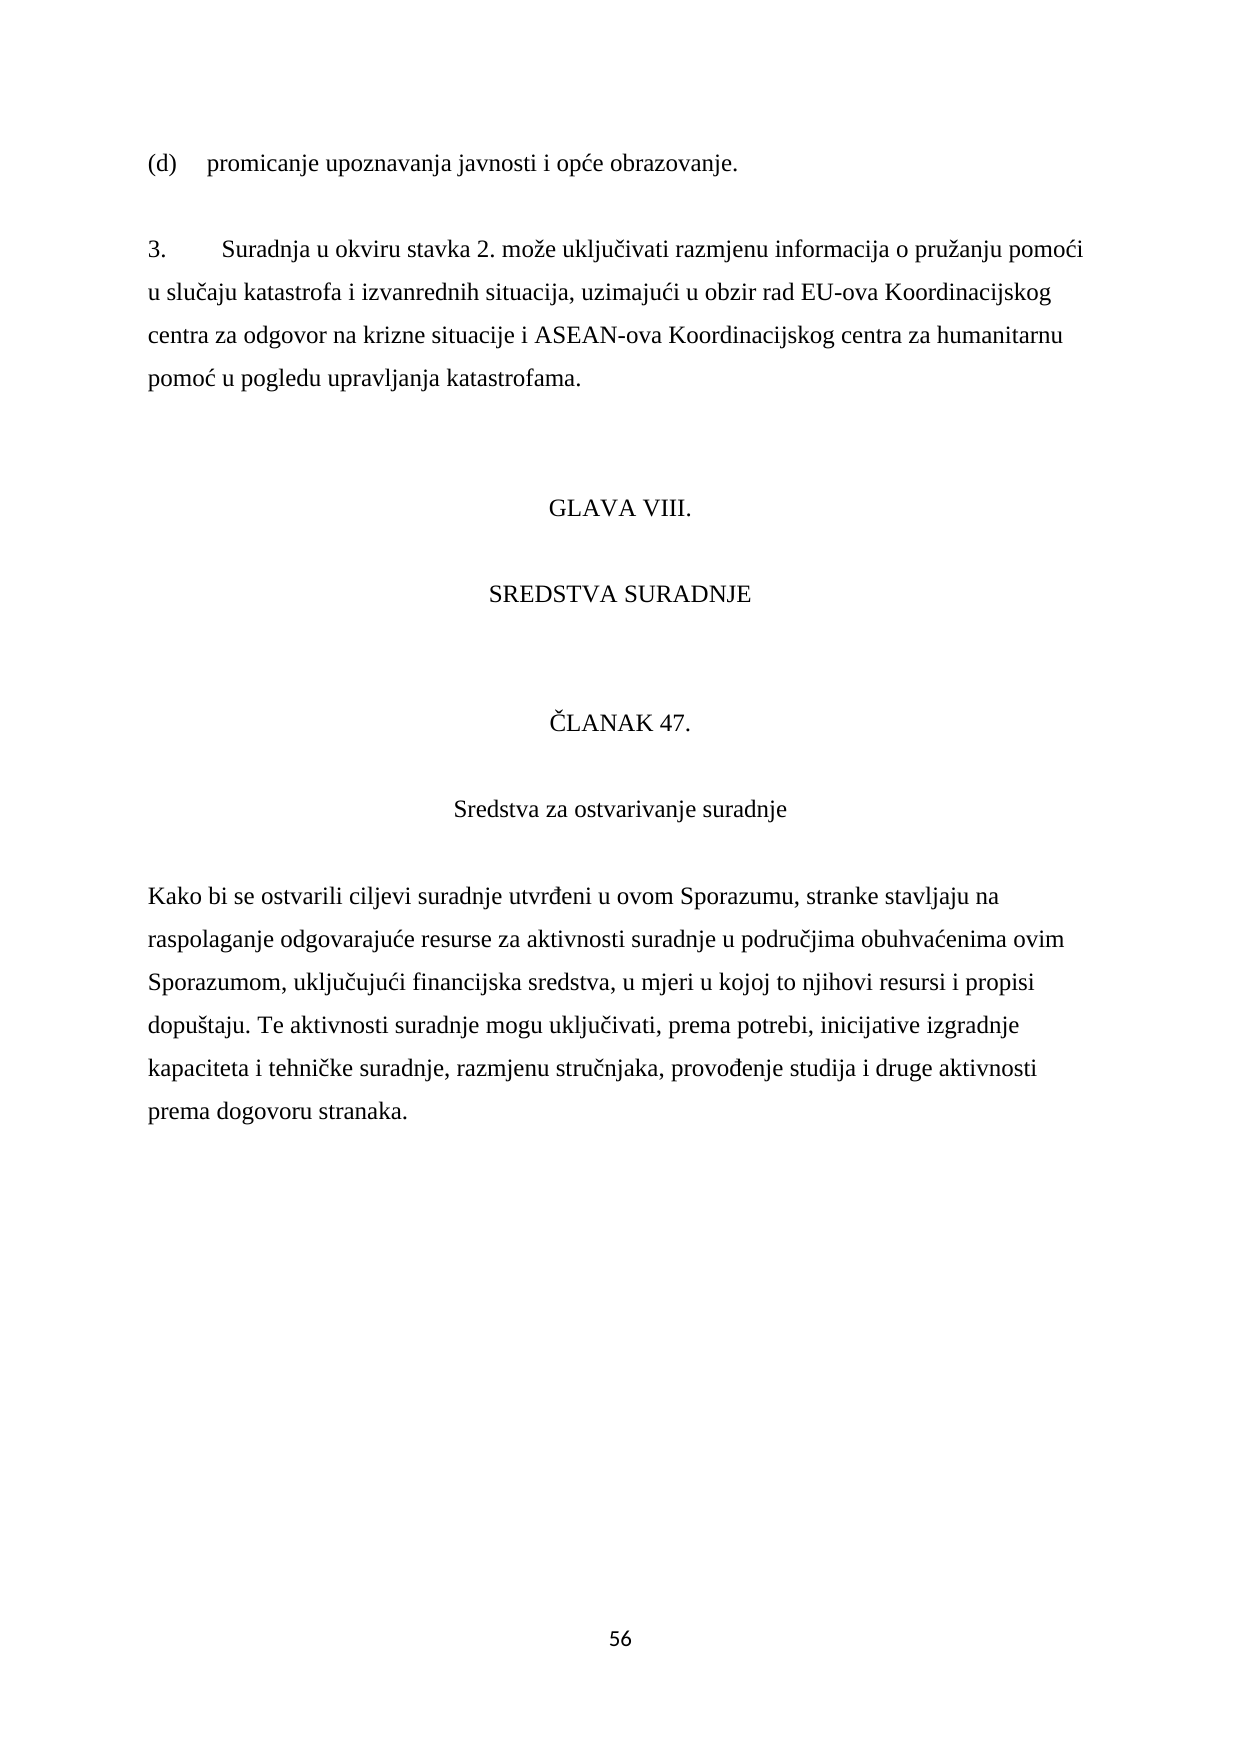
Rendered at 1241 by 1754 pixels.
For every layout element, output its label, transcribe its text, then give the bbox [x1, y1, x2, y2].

text GLAVA VIII. [148, 493, 1093, 521]
text (d) promicanje upoznavanja javnosti i opće obrazovanje. [148, 148, 1093, 176]
text SREDSTVA SURADNJE [148, 579, 1093, 608]
text ČLANAK 47. [148, 708, 1093, 737]
text Sredstva za ostvarivanje suradnje [148, 794, 1093, 823]
text Kako bi se ostvarili ciljevi suradnje utvrđeni u ovom Sporazumu, stranke stavljaju na raspolaganje odgovarajuće resurse za aktivnosti suradnje u područjima obuhvaćenima ovim Sporazumom, uključujući financijska sredstva, u mjeri u kojoj to njihovi resursi i propisi dopuštaju. Te aktivnosti suradnje mogu uključivati, prema potrebi, inicijative izgradnje kapaciteta i tehničke suradnje, razmjenu stručnjaka, provođenje studija i druge aktivnosti prema dogovoru stranaka. [148, 881, 1093, 1125]
text 3. Suradnja u okviru stavka 2. može uključivati razmjenu informacija o pružanju pomoći u slučaju katastrofa i izvanrednih situacija, uzimajući u obzir rad EU-ova Koordinacijskog centra za odgovor na krizne situacije i ASEAN-ova Koordinacijskog centra za humanitarnu pomoć u pogledu upravljanja katastrofama. [148, 234, 1093, 392]
